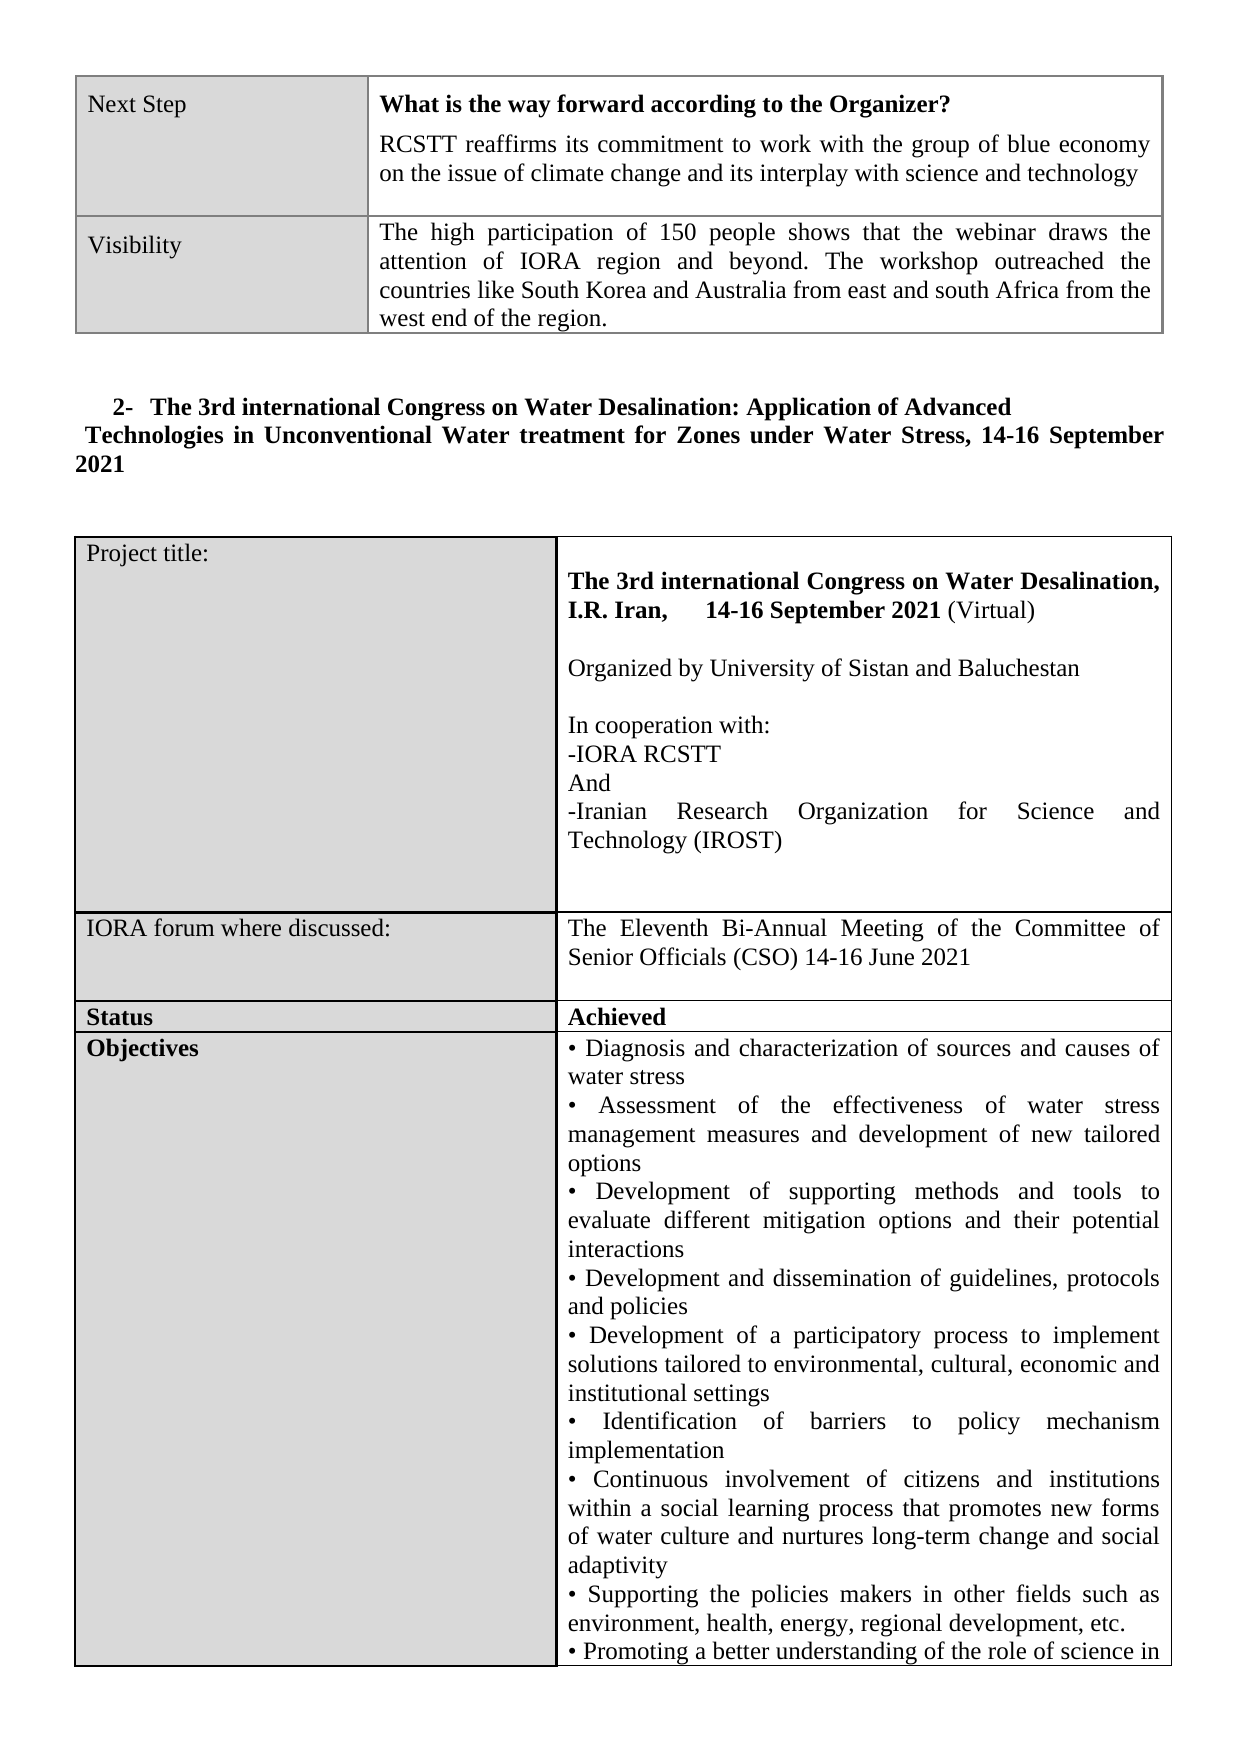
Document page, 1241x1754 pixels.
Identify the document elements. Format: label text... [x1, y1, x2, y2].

list The 3rd international Congress on Water Desalination: Application of Advanced [112, 392, 1165, 421]
table_cell Visibility [77, 217, 367, 332]
table_cell What is the way forward according to the Organizer? RCSTT reaffirms its commitment to work with the group of blue economy on the issue of climate change and its interplay with science and technology [369, 77, 1161, 215]
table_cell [558, 1032, 1171, 1665]
table_cell The high participation of 150 people shows that the webinar draws the attention of IORA region and beyond. The workshop outreached the countries like South Korea and Australia from east and south Africa from the west end of the region. [369, 217, 1161, 332]
table_cell Achieved [558, 1001, 1171, 1031]
text Technologies in Unconventional Water treatment for Zones under Water Stress, 14-16 September 2021 [75, 421, 1165, 478]
table_cell Status [76, 1002, 555, 1031]
table_header Project title: [76, 538, 555, 911]
table_cell IORA forum where discussed: [76, 914, 555, 1000]
table_cell The Eleventh Bi-Annual Meeting of the Committee of Senior Officials (CSO) 14-16 June 2021 [558, 913, 1171, 1000]
table_cell Next Step [77, 77, 367, 215]
table_header The 3rd international Congress on Water Desalination, I.R. Iran, 14-16 September 2021 (Virtual) Organized by University of Sistan and Baluchestan In cooperation with: -IORA RCSTT And -Iranian Research Organization for Science and Technology (IROST) [558, 537, 1171, 911]
table_cell Objectives [76, 1033, 555, 1665]
